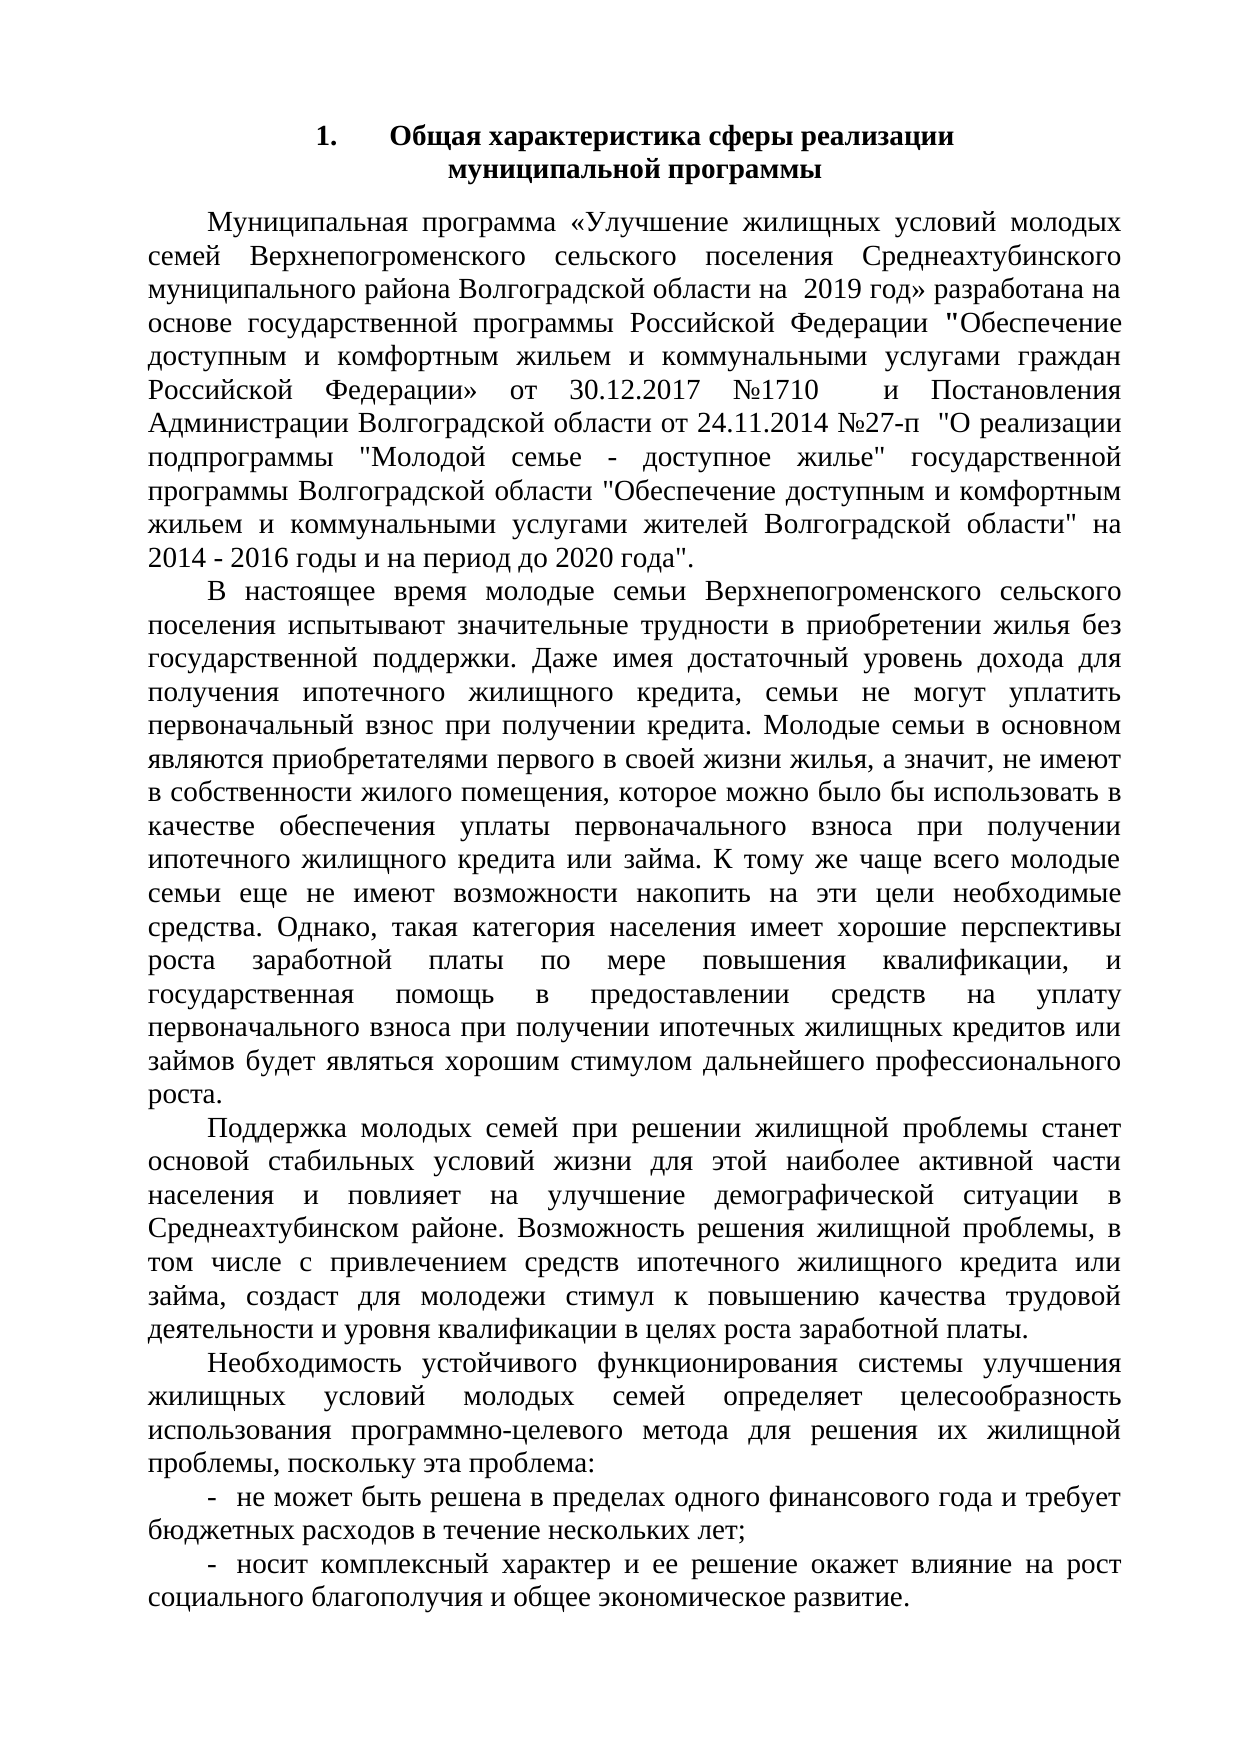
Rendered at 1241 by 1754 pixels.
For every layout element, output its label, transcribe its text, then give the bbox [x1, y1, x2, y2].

list муниципальной программы [148, 152, 1122, 185]
list носит комплексный характер и ее решение окажет влияние на рост социального благополучия и общее экономическое развитие. [148, 1546, 1122, 1613]
text Муниципальная программа «Улучшение жилищных условий молодых семей Верхнепогроменского сельского поселения Среднеахтубинского муниципального района Волгоградской области на 2019 год» разработана на основе государственной программы Российской Федерации "Обеспечение доступным и комфортным жильем и коммунальными услугами граждан Российской Федерации» от 30.12.2017 №1710 и Постановления Администрации Волгоградской области от 24.11.2014 №27-п "О реализации подпрограммы "Молодой семье - доступное жилье" государственной программы Волгоградской области "Обеспечение доступным и комфортным жильем и коммунальными услугами жителей Волгоградской области" на 2014 - 2016 годы и на период до 2020 года". [148, 204, 1122, 573]
list Общая характеристика сферы реализации [148, 118, 1122, 152]
text В настоящее время молодые семьи Верхнепогроменского сельского поселения испытывают значительные трудности в приобретении жилья без государственной поддержки. Даже имея достаточный уровень дохода для получения ипотечного жилищного кредита, семьи не могут уплатить первоначальный взнос при получении кредита. Молодые семьи в основном являются приобретателями первого в своей жизни жилья, а значит, не имеют в собственности жилого помещения, которое можно было бы использовать в качестве обеспечения уплаты первоначального взноса при получении ипотечного жилищного кредита или займа. К тому же чаще всего молодые семьи еще не имеют возможности накопить на эти цели необходимые средства. Однако, такая категория населения имеет хорошие перспективы роста заработной платы по мере повышения квалификации, и государственная помощь в предоставлении средств на уплату первоначального взноса при получении ипотечных жилищных кредитов или займов будет являться хорошим стимулом дальнейшего профессионального роста. [148, 573, 1122, 1110]
text Поддержка молодых семей при решении жилищной проблемы станет основой стабильных условий жизни для этой наиболее активной части населения и повлияет на улучшение демографической ситуации в Среднеахтубинском районе. Возможность решения жилищной проблемы, в том числе с привлечением средств ипотечного жилищного кредита или займа, создаст для молодежи стимул к повышению качества трудовой деятельности и уровня квалификации в целях роста заработной платы. [148, 1110, 1122, 1345]
list не может быть решена в пределах одного финансового года и требует бюджетных расходов в течение нескольких лет; [148, 1479, 1122, 1546]
text Необходимость устойчивого функционирования системы улучшения жилищных условий молодых семей определяет целесообразность использования программно-целевого метода для решения их жилищной проблемы, поскольку эта проблема: [148, 1345, 1122, 1479]
